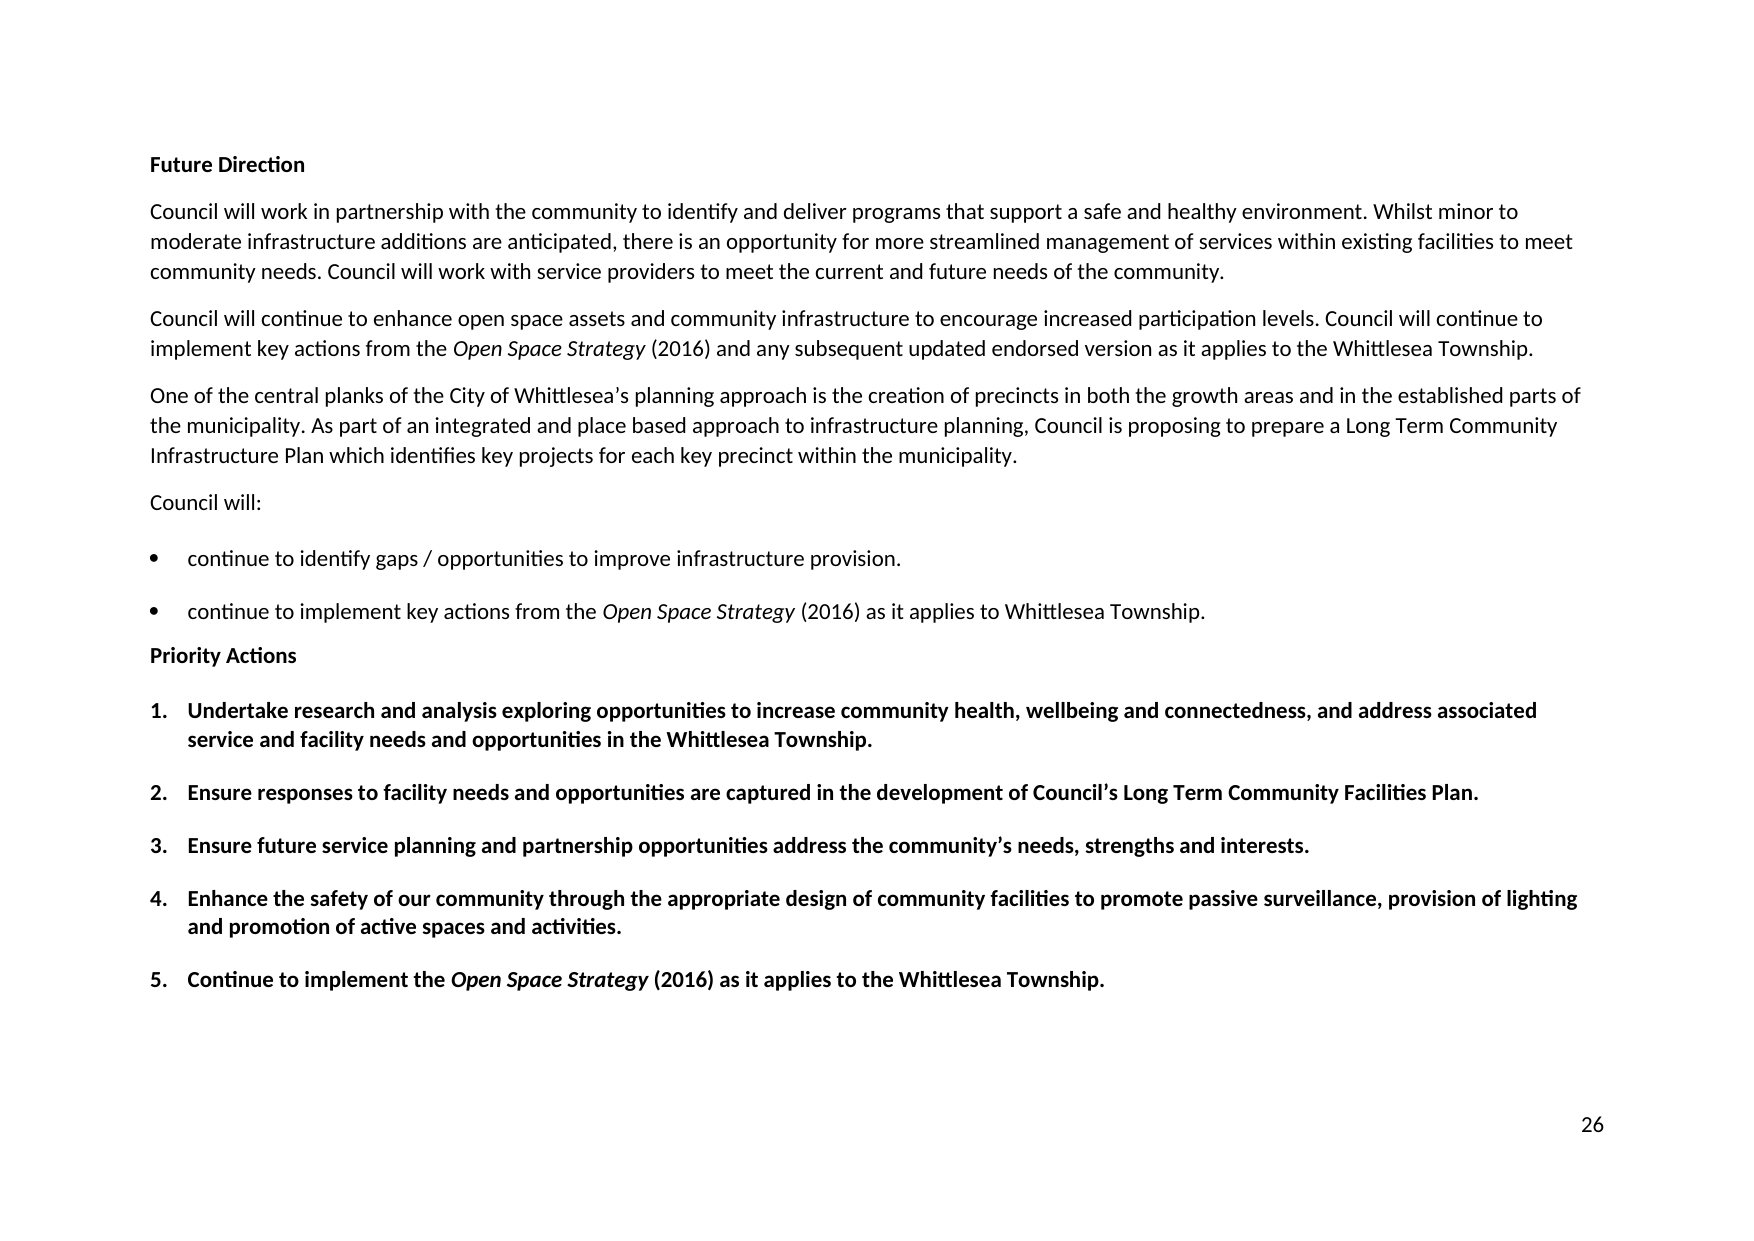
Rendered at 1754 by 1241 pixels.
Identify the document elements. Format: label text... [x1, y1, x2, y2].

text Future Direction [150, 150, 1604, 178]
text One of the central planks of the City of Whittlesea’s planning approach is the creation of precincts in both the growth areas and in the established parts of the municipality. As part of an integrated and place based approach to infrastructure planning, Council is proposing to prepare a Long Term Community Infrastructure Plan which identifies key projects for each key precinct within the municipality. [150, 381, 1604, 470]
list Ensure responses to facility needs and opportunities are captured in the development of Council’s Long Term Community Facilities Plan. [150, 778, 1604, 806]
text Council will continue to enhance open space assets and community infrastructure to encourage increased participation levels. Council will continue to implement key actions from the Open Space Strategy (2016) and any subsequent updated endorsed version as it applies to the Whittlesea Township. [150, 304, 1604, 362]
text Council will: [150, 488, 1604, 517]
text continue to identify gaps / opportunities to improve infrastructure provision. [150, 544, 1604, 572]
list Undertake research and analysis exploring opportunities to increase community health, wellbeing and connectedness, and address associated service and facility needs and opportunities in the Whittlesea Township. [150, 697, 1604, 753]
text continue to implement key actions from the Open Space Strategy (2016) as it applies to Whittlesea Township. [150, 597, 1604, 625]
text Priority Actions [150, 641, 1604, 669]
list Ensure future service planning and partnership opportunities address the community’s needs, strengths and interests. [150, 831, 1604, 859]
text Council will work in partnership with the community to identify and deliver programs that support a safe and healthy environment. Whilst minor to moderate infrastructure additions are anticipated, there is an opportunity for more streamlined management of services within existing facilities to meet community needs. Council will work with service providers to meet the current and future needs of the community. [150, 197, 1604, 285]
list Enhance the safety of our community through the appropriate design of community facilities to promote passive surveillance, provision of lighting and promotion of active spaces and activities. [150, 884, 1604, 940]
list Continue to implement the Open Space Strategy (2016) as it applies to the Whittlesea Township. [150, 965, 1604, 993]
